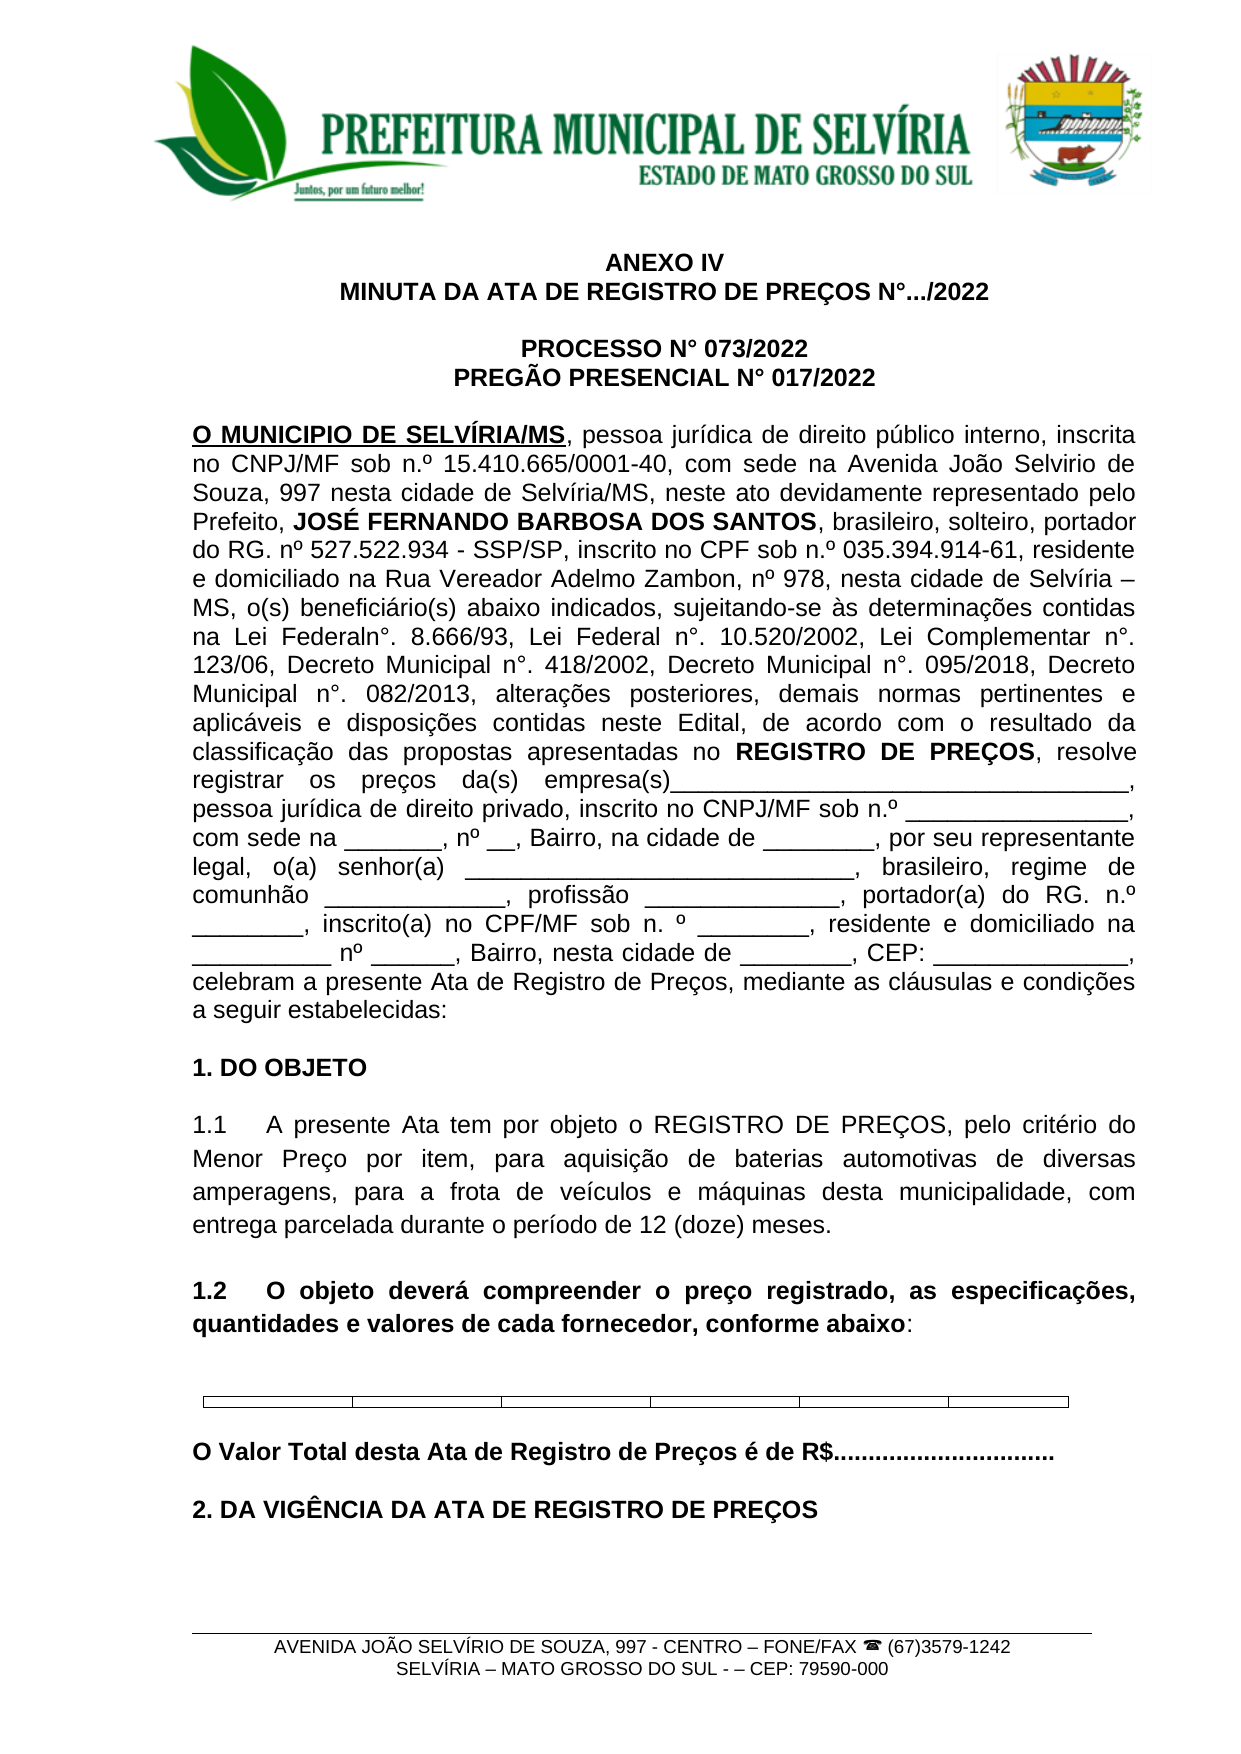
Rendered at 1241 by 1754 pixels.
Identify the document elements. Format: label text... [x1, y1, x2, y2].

table_header [949, 1397, 1068, 1407]
text 2. DA VIGÊNCIA DA ATA DE REGISTRO DE PREÇOS [192, 1494, 1137, 1523]
text MINUTA DA ATA DE REGISTRO DE PREÇOS N°.../2022 [192, 277, 1137, 306]
text 1. DO OBJETO [192, 1053, 1137, 1082]
text PREGÃO PRESENCIAL N° 017/2022 [192, 363, 1137, 392]
table_header [800, 1397, 948, 1407]
picture [151, 43, 1167, 222]
table_header [502, 1397, 650, 1407]
text ANEXO IV [192, 248, 1137, 277]
table_header [204, 1397, 352, 1407]
text O Valor Total desta Ata de Registro de Preços é de R$................................ [192, 1437, 1137, 1466]
text O MUNICIPIO DE SELVÍRIA/MS, pessoa jurídica de direito público interno, inscrita no CNPJ/MF sob n.º 15.410.665/0001-40, com sede na Avenida João Selvirio de Souza, 997 nesta cidade de Selvíria/MS, neste ato devidamente representado pelo Prefeito, JOSÉ FERNANDO BARBOSA DOS SANTOS, brasileiro, solteiro, portador do RG. nº 527.522.934 - SSP/SP, inscrito no CPF sob n.º 035.394.914-61, residente e domiciliado na Rua Vereador Adelmo Zambon, nº 978, nesta cidade de Selvíria – MS, o(s) beneficiário(s) abaixo indicados, sujeitando-se às determinações contidas na Lei Federaln°. 8.666/93, Lei Federal n°. 10.520/2002, Lei Complementar n°. 123/06, Decreto Municipal n°. 418/2002, Decreto Municipal n°. 095/2018, Decreto Municipal n°. 082/2013, alterações posteriores, demais normas pertinentes e aplicáveis e disposições contidas neste Edital, de acordo com o resultado da classificação das propostas apresentadas no REGISTRO DE PREÇOS, resolve registrar os preços da(s) empresa(s)_________________________________, pessoa jurídica de direito privado, inscrito no CNPJ/MF sob n.º ________________, com sede na _______, nº __, Bairro, na cidade de ________, por seu representante legal, o(a) senhor(a) ____________________________, brasileiro, regime de comunhão _____________, profissão ______________, portador(a) do RG. n.º ________, inscrito(a) no CPF/MF sob n. º ________, residente e domiciliado na __________ nº ______, Bairro, nesta cidade de ________, CEP: ______________, celebram a presente Ata de Registro de Preços, mediante as cláusulas e condições a seguir estabelecidas: [192, 421, 1137, 1024]
list A presente Ata tem por objeto o REGISTRO DE PREÇOS, pelo critério do Menor Preço por item, para aquisição de baterias automotivas de diversas amperagens, para a frota de veículos e máquinas desta municipalidade, com entrega parcelada durante o período de 12 (doze) meses. [192, 1111, 1137, 1238]
table_header [353, 1397, 501, 1407]
list 1.2 O objeto deverá compreender o preço registrado, as especificações, quantidades e valores de cada fornecedor, conforme abaixo: [192, 1276, 1137, 1337]
text PROCESSO N° 073/2022 [192, 334, 1137, 363]
table_header [651, 1397, 799, 1407]
